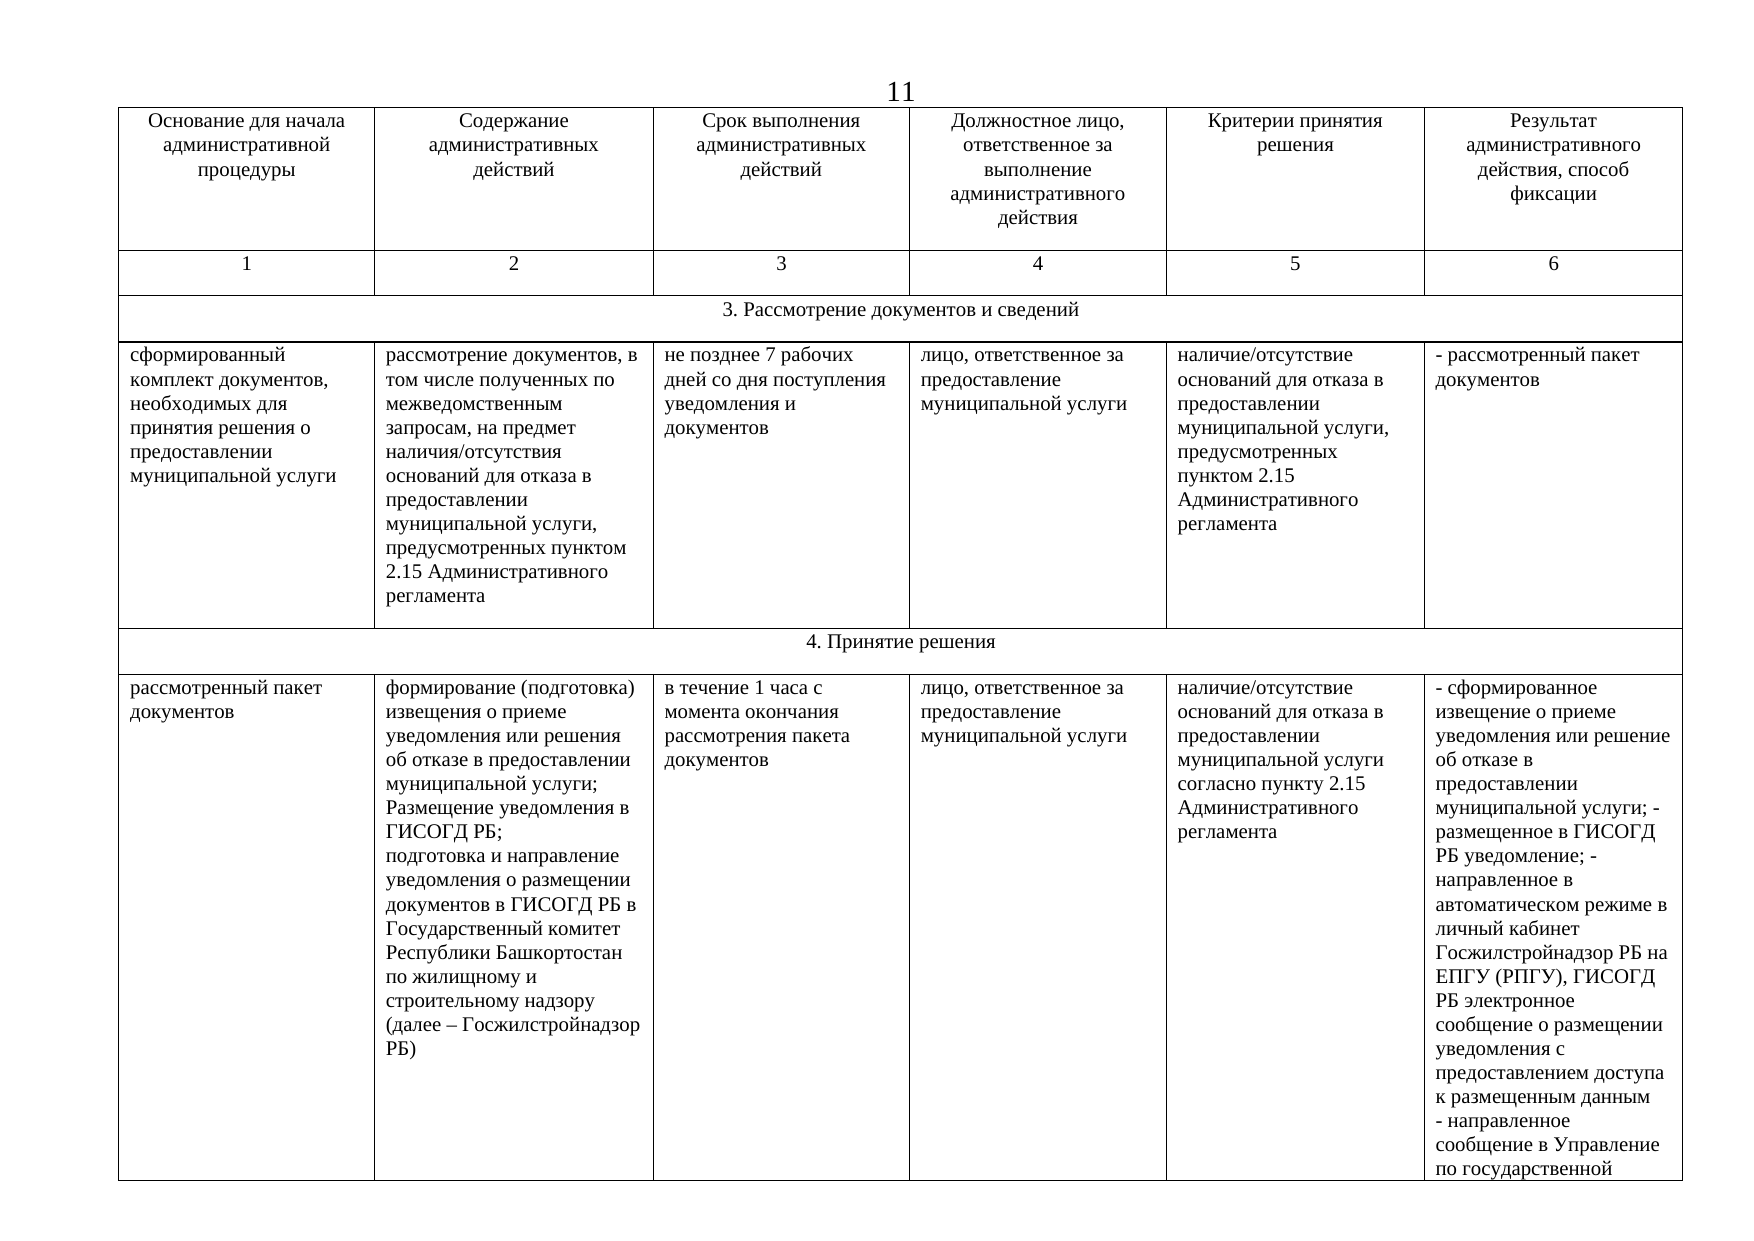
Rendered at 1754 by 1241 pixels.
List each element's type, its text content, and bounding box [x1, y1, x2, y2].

table_cell наличие/отсутствие оснований для отказа в предоставлении муниципальной услуги, предусмотренных пунктом 2.15 Административного регламента [1167, 343, 1424, 628]
table_header Результат административного действия, способ фиксации [1425, 108, 1682, 249]
table_cell 5 [1167, 251, 1424, 295]
table_header Срок выполнения административных действий [654, 108, 909, 249]
table_cell 4. Принятие решения [119, 629, 1682, 674]
table_cell 4 [910, 251, 1166, 295]
table_cell рассмотренный пакет документов [119, 675, 374, 1180]
table_header Основание для начала административной процедуры [119, 108, 374, 249]
table_header Критерии принятия решения [1167, 108, 1424, 249]
table_cell лицо, ответственное за предоставление муниципальной услуги [910, 343, 1166, 628]
table_cell 2 [375, 251, 653, 295]
table_cell 3. Рассмотрение документов и сведений [119, 296, 1682, 341]
table_cell - рассмотренный пакет документов [1425, 343, 1682, 628]
table_cell не позднее 7 рабочих дней со дня поступления уведомления и документов [654, 343, 909, 628]
table_header Содержание административных действий [375, 108, 653, 249]
table_cell в течение 1 часа с момента окончания рассмотрения пакета документов [654, 675, 909, 1180]
table_cell 3 [654, 251, 909, 295]
table_cell лицо, ответственное за предоставление муниципальной услуги [910, 675, 1166, 1180]
table_cell наличие/отсутствие оснований для отказа в предоставлении муниципальной услуги согласно пункту 2.15 Административного регламента [1167, 675, 1424, 1180]
table_cell 6 [1425, 251, 1682, 295]
table_cell 1 [119, 251, 374, 295]
table_header Должностное лицо, ответственное за выполнение административного действия [910, 108, 1166, 249]
table_cell сформированный комплект документов, необходимых для принятия решения о предоставлении муниципальной услуги [119, 343, 374, 628]
table_cell рассмотрение документов, в том числе полученных по межведомственным запросам, на предмет наличия/отсутствия оснований для отказа в предоставлении муниципальной услуги, предусмотренных пунктом 2.15 Административного регламента [375, 343, 653, 628]
